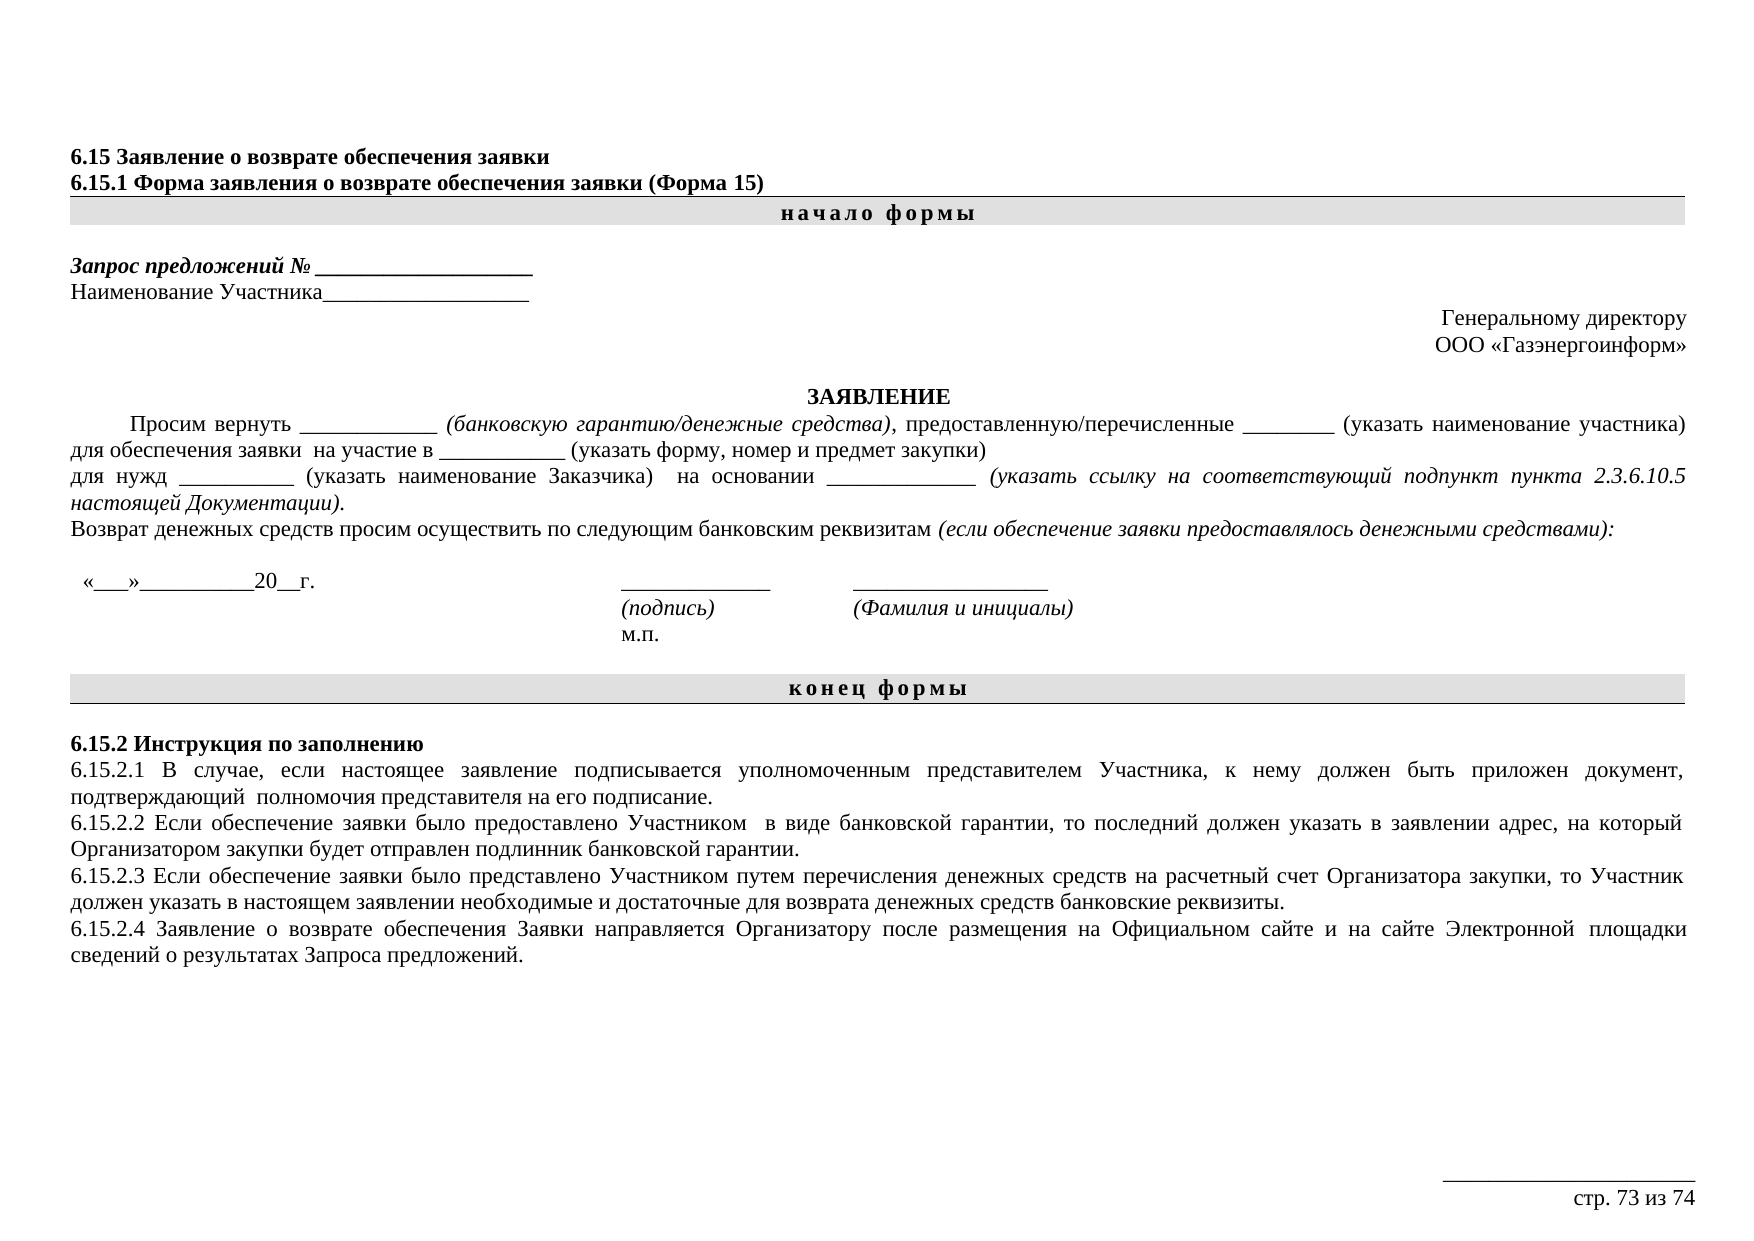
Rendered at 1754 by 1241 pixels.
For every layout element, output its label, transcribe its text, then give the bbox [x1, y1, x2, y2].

table_header 6.15 Заявление о возврате обеспечения заявки 6.15.1 Форма заявления о возврате обеспечения заявки (Форма 15) начало формы Запрос предложений № ___________________ Наименование Участника__________________ Генеральному директору ООО «Газэнергоинформ» ЗАЯВЛЕНИЕ Просим вернуть ____________ (банковскую гарантию/денежные средства), предоставленную/перечисленные ________ (указать наименование участника) для обеспечения заявки на участие в ___________ (указать форму, номер и предмет закупки) для нужд __________ (указать наименование Заказчика) на основании _____________ (указать ссылку на соответствующий подпункт пункта 2.3.6.10.5 настоящей Документации). Возврат денежных средств просим осуществить по следующим банковским реквизитам (если обеспечение заявки предоставлялось денежными средствами): конец формы 6.15.2 Инструкция по заполнению 6.15.2.1 В случае, если настоящее заявление подписывается уполномоченным представителем Участника, к нему должен быть приложен документ, подтверждающий полномочия представителя на его подписание. 6.15.2.2 Если обеспечение заявки было предоставлено Участником в виде банковской гарантии, то последний должен указать в заявлении адрес, на который Организатором закупки будет отправлен подлинник банковской гарантии. 6.15.2.3 Если обеспечение заявки было представлено Участником путем перечисления денежных средств на расчетный счет Организатора закупки, то Участник должен указать в настоящем заявлении необходимые и достаточные для возврата денежных средств банковские реквизиты. 6.15.2.4 Заявление о возврате обеспечения Заявки направляется Организатору после размещения на Официальном сайте и на сайте Электронной площадки сведений о результатах Запроса предложений. [59, 118, 1698, 967]
